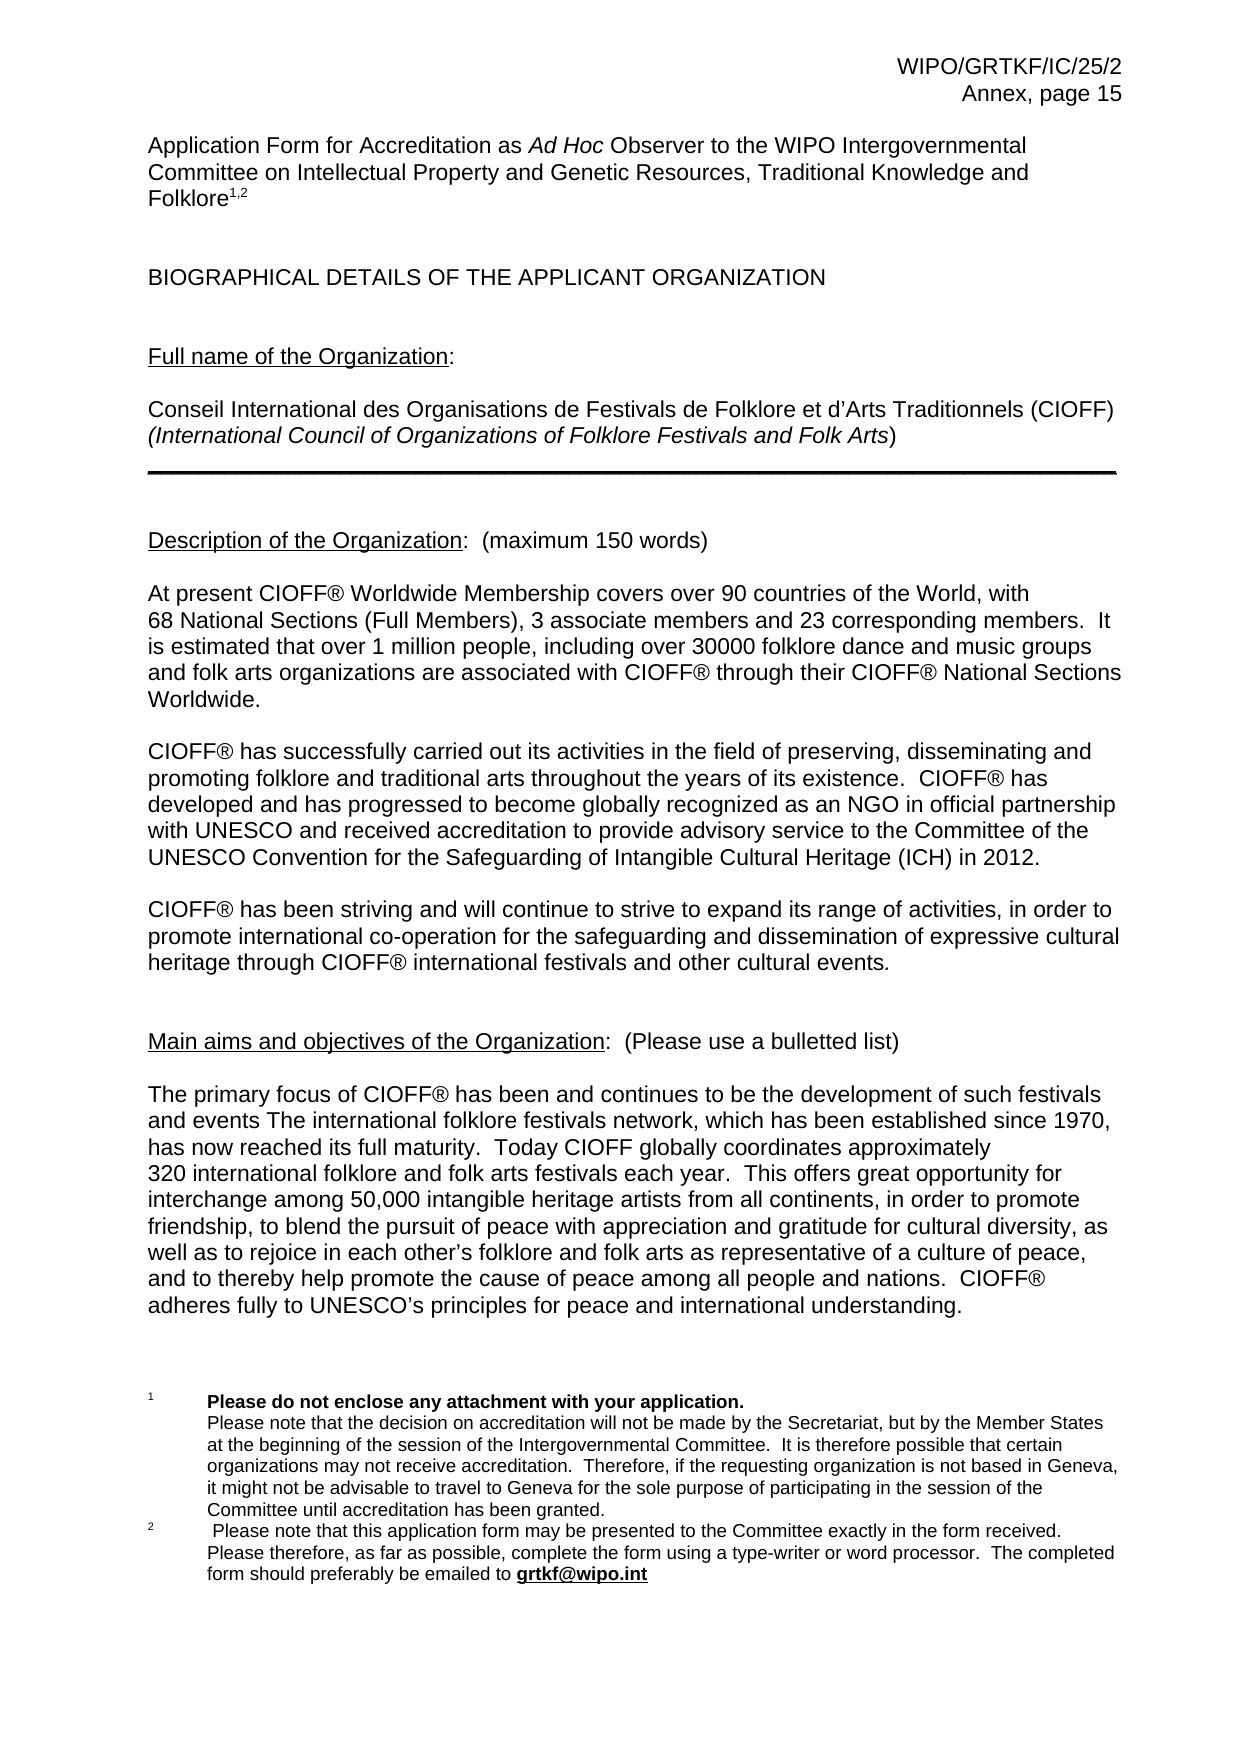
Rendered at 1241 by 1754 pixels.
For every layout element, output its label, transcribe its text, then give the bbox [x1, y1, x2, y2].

text CIOFF® has successfully carried out its activities in the field of preserving, disseminating and promoting folklore and traditional arts throughout the years of its existence. CIOFF® has developed and has progressed to become globally recognized as an NGO in official partnership with UNESCO and received accreditation to provide advisory service to the Committee of the UNESCO Convention for the Safeguarding of Intangible Cultural Heritage (ICH) in 2012. [148, 738, 1122, 870]
text CIOFF® has been striving and will continue to strive to expand its range of activities, in order to promote international co-operation for the safeguarding and dissemination of expressive cultural heritage through CIOFF® international festivals and other cultural events. [148, 896, 1122, 976]
text ____________________________________________________________________________ [148, 448, 1122, 475]
text Full name of the Organization: [148, 343, 1122, 369]
text BIOGRAPHICAL DETAILS OF THE APPLICANT ORGANIZATION [148, 264, 1122, 290]
text Main aims and objectives of the Organization: (Please use a bulletted list) [148, 1028, 1122, 1054]
text Description of the Organization: (maximum 150 words) [148, 527, 1122, 554]
text The primary focus of CIOFF® has been and continues to be the development of such festivals and events The international folklore festivals network, which has been established since 1970, has now reached its full maturity. Today CIOFF globally coordinates approximately 320 international folklore and folk arts festivals each year. This offers great opportunity for interchange among 50,000 intangible heritage artists from all continents, in order to promote friendship, to blend the pursuit of peace with appreciation and gratitude for cultural diversity, as well as to rejoice in each other’s folklore and folk arts as representative of a culture of peace, and to thereby help promote the cause of peace among all people and nations. CIOFF® adheres fully to UNESCO’s principles for peace and international understanding. [148, 1081, 1122, 1318]
text At present CIOFF® Worldwide Membership covers over 90 countries of the World, with 68 National Sections (Full Members), 3 associate members and 23 corresponding members. It is estimated that over 1 million people, including over 30000 folklore dance and music groups and folk arts organizations are associated with CIOFF® through their CIOFF® National Sections Worldwide. [148, 580, 1122, 712]
text Application Form for Accreditation as Ad Hoc Observer to the WIPO Intergovernmental Committee on Intellectual Property and Genetic Resources, Traditional Knowledge and Folklore, [148, 132, 1122, 211]
text Conseil International des Organisations de Festivals de Folklore et d’Arts Traditionnels (CIOFF) (International Council of Organizations of Folklore Festivals and Folk Arts) [148, 396, 1122, 448]
